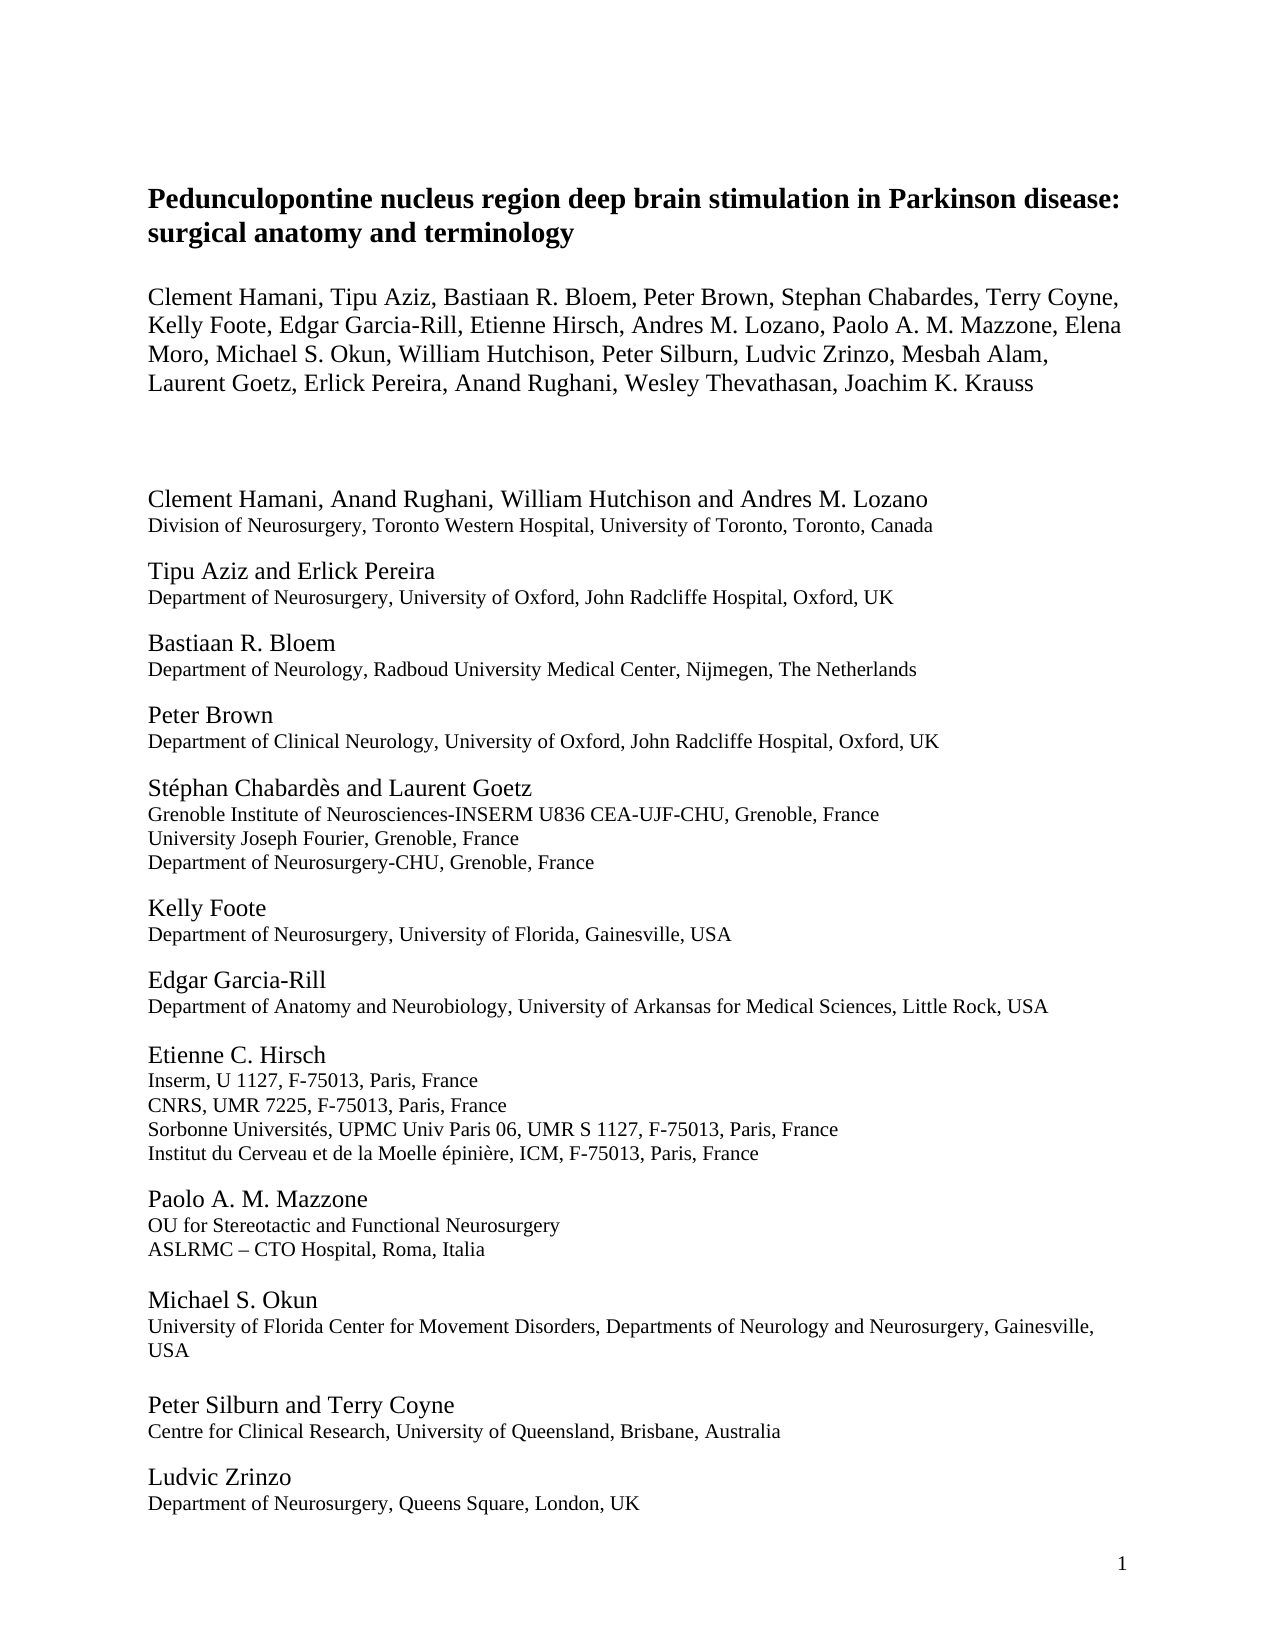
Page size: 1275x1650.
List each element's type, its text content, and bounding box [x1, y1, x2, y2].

text Department of Neurosurgery, Queens Square, London, UK [148, 1491, 1127, 1515]
text Peter Silburn and Terry Coyne [148, 1390, 1127, 1419]
text Michael S. Okun [148, 1285, 1127, 1313]
text Sorbonne Universités, UPMC Univ Paris 06, UMR S 1127, F-75013, Paris, France [148, 1117, 1127, 1141]
text Division of Neurosurgery, Toronto Western Hospital, University of Toronto, Toronto, Canada [148, 513, 1127, 537]
text CNRS, UMR 7225, F-75013, Paris, France [148, 1092, 1127, 1117]
text Tipu Aziz and Erlick Pereira [148, 556, 1127, 585]
text Grenoble Institute of Neurosciences-INSERM U836 CEA-UJF-CHU, Grenoble, France [148, 802, 1127, 826]
text Kelly Foote [148, 893, 1127, 922]
text University of Florida Center for Movement Disorders, Departments of Neurology and Neurosurgery, Gainesville, USA [148, 1313, 1127, 1362]
text Stéphan Chabardès and Laurent Goetz [148, 773, 1127, 801]
text Edgar Garcia-Rill [148, 965, 1127, 994]
text Clement Hamani, Tipu Aziz, Bastiaan R. Bloem, Peter Brown, Stephan Chabardes, Terry Coyne, Kelly Foote, Edgar Garcia-Rill, Etienne Hirsch, Andres M. Lozano, Paolo A. M. Mazzone, Elena Moro, Michael S. Okun, William Hutchison, Peter Silburn, Ludvic Zrinzo, Mesbah Alam, Laurent Goetz, Erlick Pereira, Anand Rughani, Wesley Thevathasan, Joachim K. Krauss [148, 282, 1127, 397]
text Department of Neurosurgery, University of Florida, Gainesville, USA [148, 922, 1127, 946]
text ASLRMC – CTO Hospital, Roma, Italia [148, 1237, 1127, 1261]
text Bastiaan R. Bloem [148, 628, 1127, 657]
text Inserm, U 1127, F-75013, Paris, France [148, 1068, 1127, 1092]
text Peter Brown [148, 700, 1127, 729]
text Pedunculopontine nucleus region deep brain stimulation in Parkinson disease: surgical anatomy and terminology [148, 181, 1165, 248]
text Department of Neurosurgery-CHU, Grenoble, France [148, 850, 1127, 874]
text Ludvic Zrinzo [148, 1462, 1127, 1491]
text Etienne C. Hirsch [148, 1040, 1127, 1068]
text Department of Neurology, Radboud University Medical Center, Nijmegen, The Netherlands [148, 657, 1127, 681]
text Centre for Clinical Research, University of Queensland, Brisbane, Australia [148, 1419, 1127, 1443]
text Department of Clinical Neurology, University of Oxford, John Radcliffe Hospital, Oxford, UK [148, 729, 1127, 753]
text OU for Stereotactic and Functional Neurosurgery [148, 1213, 1127, 1237]
text Paolo A. M. Mazzone [148, 1184, 1127, 1213]
text Department of Neurosurgery, University of Oxford, John Radcliffe Hospital, Oxford, UK [148, 585, 1127, 609]
text Institut du Cerveau et de la Moelle épinière, ICM, F-75013, Paris, France [148, 1141, 1127, 1165]
text Department of Anatomy and Neurobiology, University of Arkansas for Medical Sciences, Little Rock, USA [148, 994, 1127, 1018]
text University Joseph Fourier, Grenoble, France [148, 826, 1127, 850]
text Clement Hamani, Anand Rughani, William Hutchison and Andres M. Lozano [148, 484, 1127, 512]
